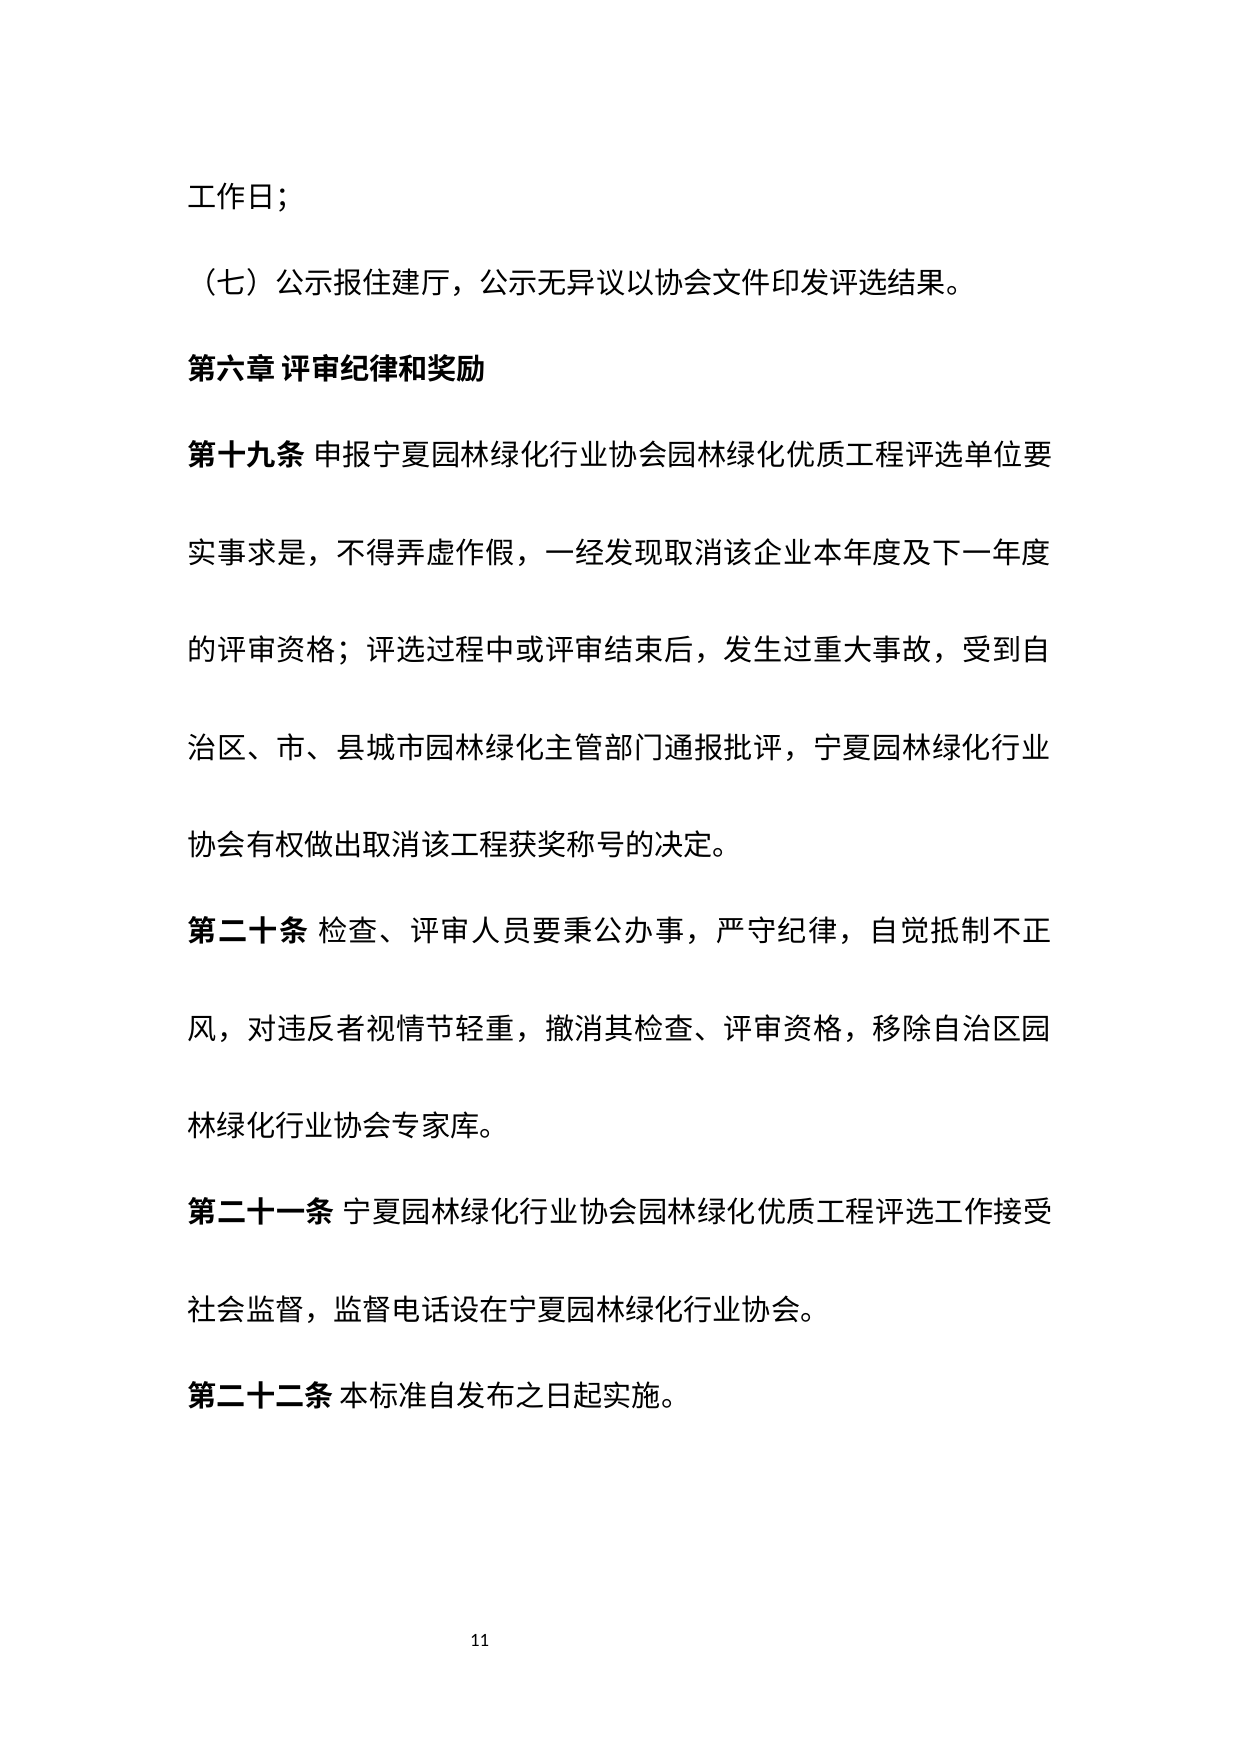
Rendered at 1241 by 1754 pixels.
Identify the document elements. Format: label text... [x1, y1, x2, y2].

list 第二十条 检查、评审人员要秉公办事，严守纪律，自觉抵制不正风，对违反者视情节轻重，撤消其检查、评审资格，移除自治区园林绿化行业协会专家库。 [187, 897, 1053, 1157]
text 第二十二条 本标准自发布之日起实施。 [187, 1361, 1053, 1426]
text （七）公示报住建厅，公示无异议以协会文件印发评选结果。 [187, 248, 1053, 313]
text 第六章 评审纪律和奖励 [187, 334, 1053, 399]
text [187, 162, 1053, 227]
list 第十九条 申报宁夏园林绿化行业协会园林绿化优质工程评选单位要实事求是，不得弄虚作假，一经发现取消该企业本年度及下一年度的评审资格；评选过程中或评审结束后，发生过重大事故，受到自治区、市、县城市园林绿化主管部门通报批评，宁夏园林绿化行业协会有权做出取消该工程获奖称号的决定。 [187, 420, 1053, 875]
text 第二十一条 宁夏园林绿化行业协会园林绿化优质工程评选工作接受社会监督，监督电话设在宁夏园林绿化行业协会。 [187, 1178, 1053, 1340]
